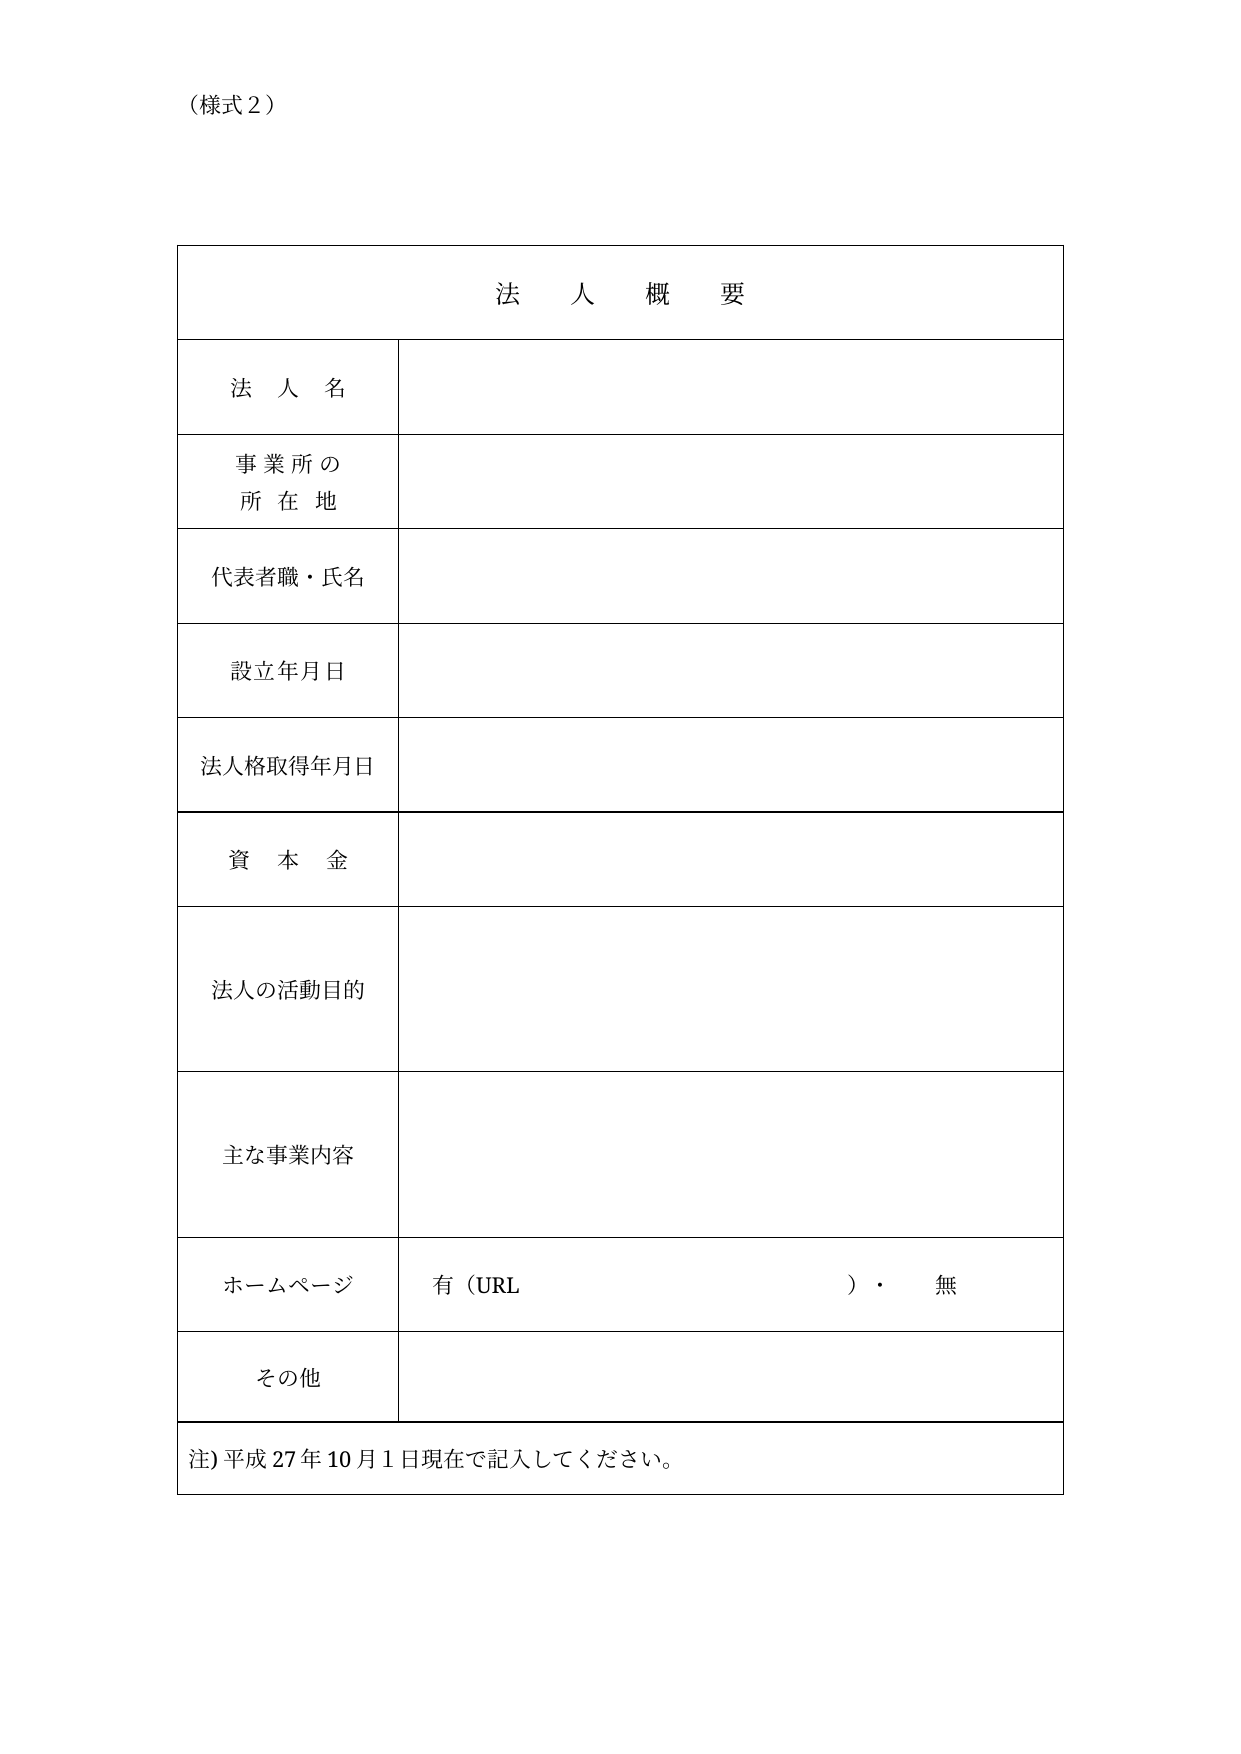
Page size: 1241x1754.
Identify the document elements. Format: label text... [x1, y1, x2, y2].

table_cell [399, 907, 1063, 1071]
table_cell [399, 1072, 1063, 1237]
table_header 法 人 概 要 [178, 246, 1063, 339]
table_cell [399, 813, 1063, 906]
table_cell 事業所の 所在地 [178, 435, 398, 528]
table_cell [399, 435, 1063, 528]
table_cell 法人格取得年月日 [178, 718, 398, 811]
table_cell 法人の活動目的 [178, 907, 398, 1071]
table_cell ホームページ [178, 1238, 398, 1331]
table_cell その他 [178, 1332, 398, 1421]
table_cell 注) 平成27年10月１日現在で記入してください。 [178, 1423, 1063, 1494]
table_cell 資 本 金 [178, 813, 398, 906]
table_cell [399, 624, 1063, 717]
table_cell [399, 718, 1063, 811]
table_cell 有（URL ）・ 無 [399, 1238, 1063, 1331]
table_cell [399, 340, 1063, 433]
table_cell [399, 1332, 1063, 1421]
table_cell 主な事業内容 [178, 1072, 398, 1237]
table_cell 設立年月日 [178, 624, 398, 717]
table_cell 法 人 名 [178, 340, 398, 433]
table_cell [399, 529, 1063, 622]
table_cell 代表者職・氏名 [178, 529, 398, 622]
